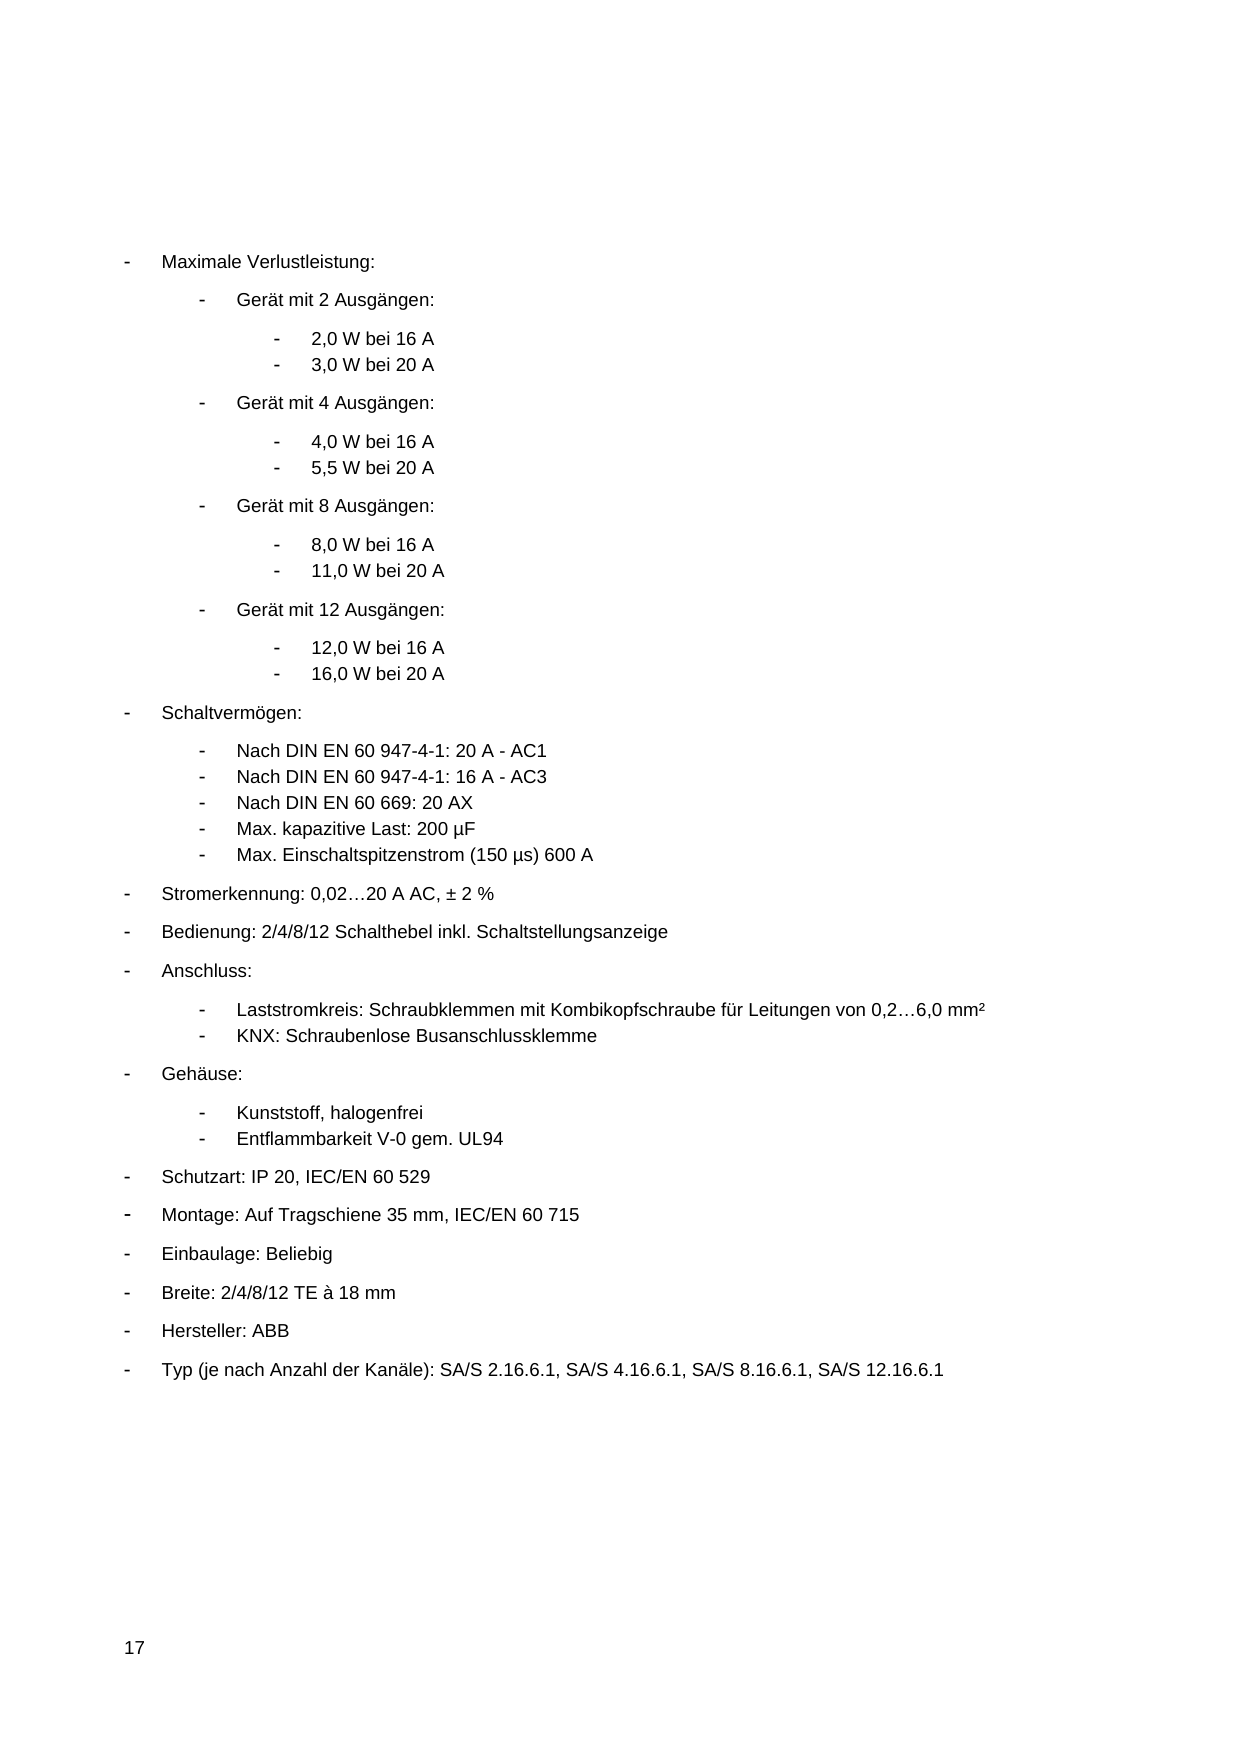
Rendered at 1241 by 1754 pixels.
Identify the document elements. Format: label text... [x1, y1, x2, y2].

text Kunststoff, halogenfrei [199, 1097, 1158, 1123]
text 12,0 W bei 16 A [274, 632, 1158, 658]
text Entflammbarkeit V-0 gem. UL94 [199, 1123, 1158, 1149]
text Max. Einschaltspitzenstrom (150 µs) 600 A [199, 840, 1158, 866]
text Einbaulage: Beliebig [124, 1239, 1158, 1265]
text Laststromkreis: Schraubklemmen mit Kombikopfschraube für Leitungen von 0,2…6,0 mm² [199, 994, 1158, 1020]
text Maximale Verlustleistung: [124, 246, 1158, 272]
text Gerät mit 8 Ausgängen: [199, 491, 1158, 517]
text Schutzart: IP 20, IEC/EN 60 529 [124, 1162, 1158, 1188]
text 4,0 W bei 16 A [274, 426, 1158, 452]
text 2,0 W bei 16 A [274, 323, 1158, 349]
text 3,0 W bei 20 A [274, 349, 1158, 375]
text Nach DIN EN 60 669: 20 AX [199, 788, 1158, 814]
text Stromerkennung: 0,02…20 A AC, ± 2 % [124, 878, 1158, 904]
text 11,0 W bei 20 A [274, 555, 1158, 581]
text Schaltvermögen: [124, 697, 1158, 723]
text 16,0 W bei 20 A [274, 658, 1158, 684]
text Nach DIN EN 60 947-4-1: 20 A - AC1 [199, 736, 1158, 762]
text Gerät mit 2 Ausgängen: [199, 284, 1158, 311]
text Hersteller: ABB [124, 1316, 1158, 1342]
text 5,5 W bei 20 A [274, 452, 1158, 478]
text Typ (je nach Anzahl der Kanäle): SA/S 2.16.6.1, SA/S 4.16.6.1, SA/S 8.16.6.1, SA/S 12.16.6.1 [124, 1354, 1158, 1380]
text Anschluss: [124, 955, 1158, 981]
text Gerät mit 12 Ausgängen: [199, 594, 1158, 620]
text Breite: 2/4/8/12 TE à 18 mm [124, 1277, 1158, 1303]
text 8,0 W bei 16 A [274, 529, 1158, 555]
text Montage: Auf Tragschiene 35 mm, IEC/EN 60 715 [124, 1200, 1158, 1226]
text KNX: Schraubenlose Busanschlussklemme [199, 1020, 1158, 1046]
text Bedienung: 2/4/8/12 Schalthebel inkl. Schaltstellungsanzeige [124, 917, 1158, 943]
text Max. kapazitive Last: 200 µF [199, 814, 1158, 840]
text Gerät mit 4 Ausgängen: [199, 388, 1158, 414]
text Gehäuse: [124, 1058, 1158, 1084]
text Nach DIN EN 60 947-4-1: 16 A - AC3 [199, 762, 1158, 788]
